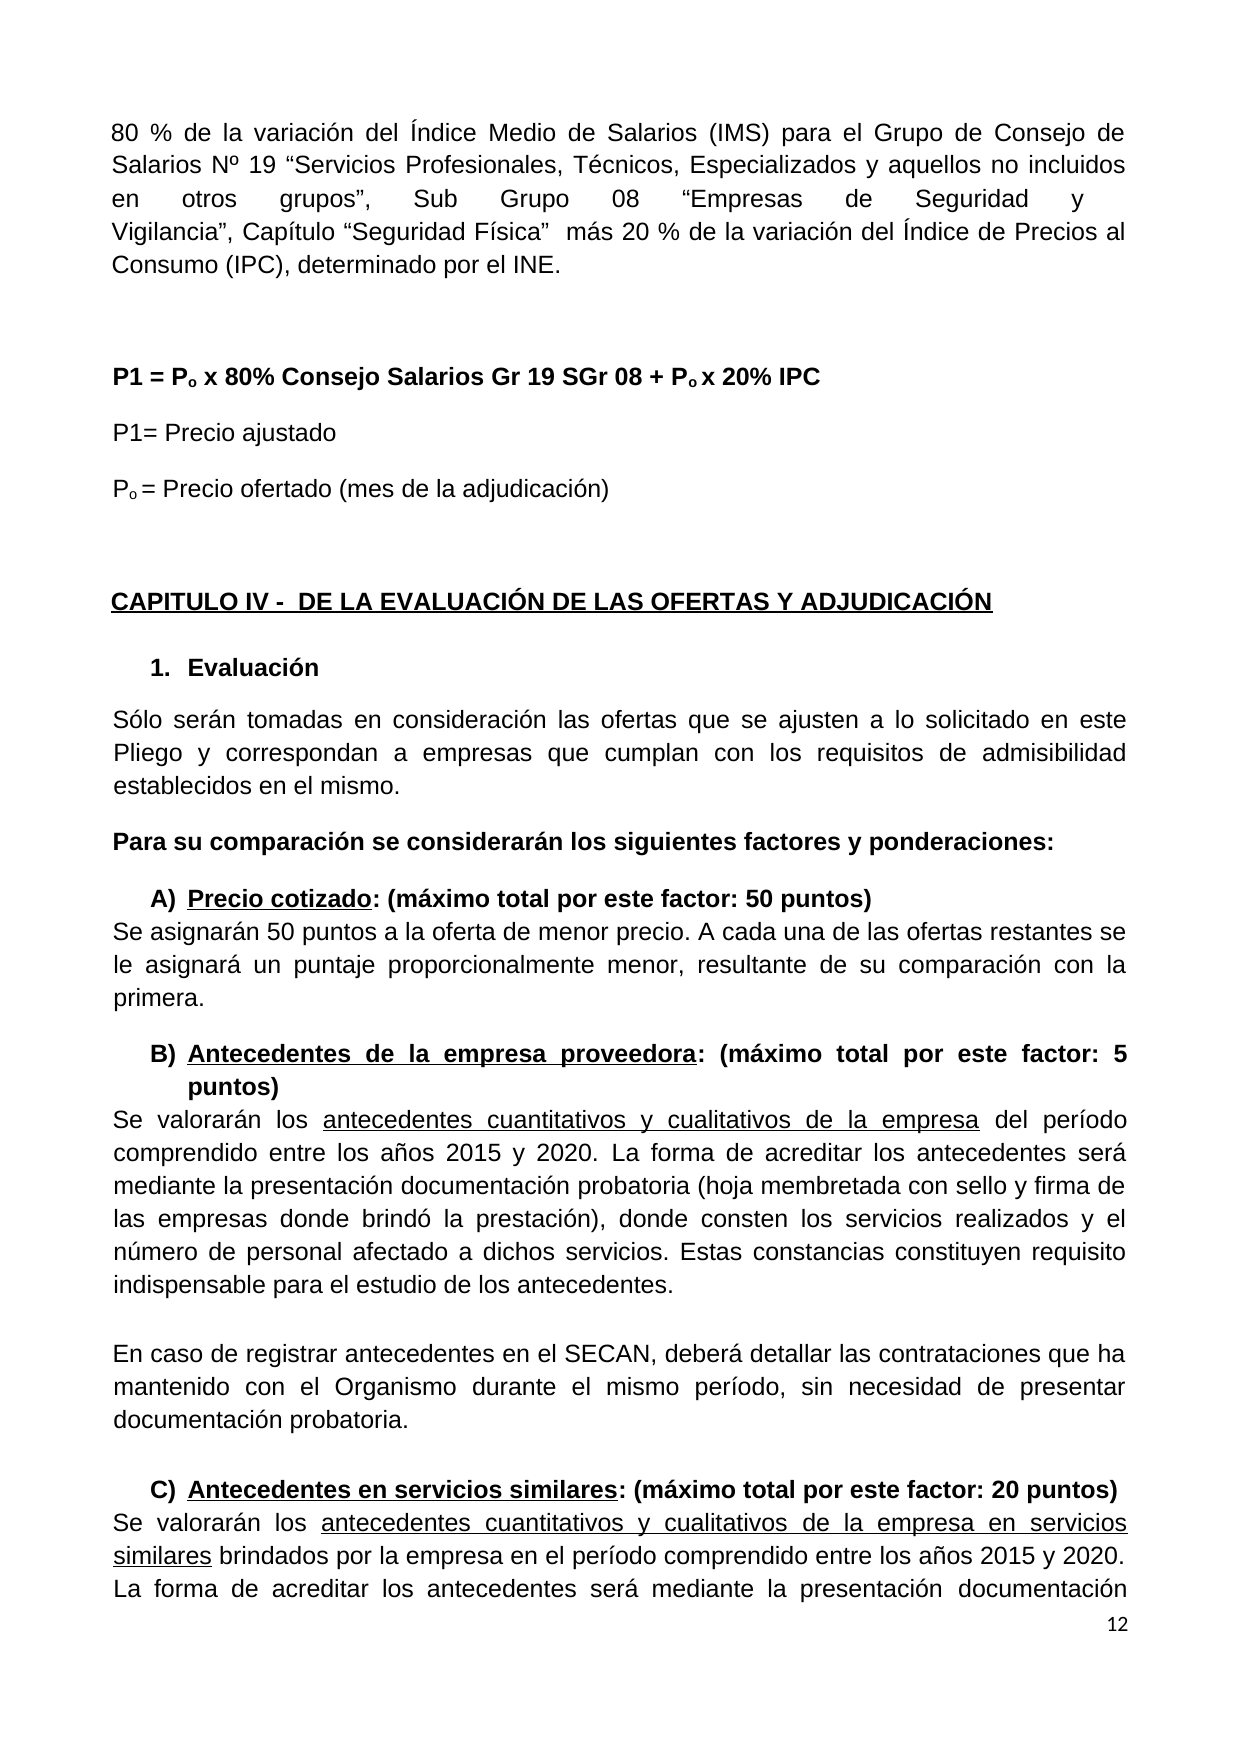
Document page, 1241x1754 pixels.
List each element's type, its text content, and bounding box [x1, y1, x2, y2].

list Precio cotizado: (máximo total por este factor: 50 puntos) [150, 883, 1128, 912]
text Po = Precio ofertado (mes de la adjudicación) [112, 474, 1128, 503]
list Antecedentes en servicios similares: (máximo total por este factor: 20 puntos) [150, 1475, 1128, 1503]
text Sólo serán tomadas en consideración las ofertas que se ajusten a lo solicitado en este Pliego y correspondan a empresas que cumplan con los requisitos de admisibilidad establecidos en el mismo. [112, 705, 1128, 800]
subtitle CAPITULO IV - DE LA EVALUACIÓN DE LAS OFERTAS Y ADJUDICACIÓN [111, 586, 1124, 615]
text Se asignarán 50 puntos a la oferta de menor precio. A cada una de las ofertas restantes se le asignará un puntaje proporcionalmente menor, resultante de su comparación con la primera. [112, 917, 1128, 1011]
text 80 % de la variación del Índice Medio de Salarios (IMS) para el Grupo de Consejo de Salarios Nº 19 “Servicios Profesionales, Técnicos, Especializados y aquellos no incluidos en otros grupos”, Sub Grupo 08 “Empresas de Seguridad y Vigilancia”, Capítulo “Seguridad Física” más 20 % de la variación del Índice de Precios al Consumo (IPC), determinado por el INE. [111, 117, 1127, 278]
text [112, 1508, 1127, 1602]
text Se valorarán los antecedentes cuantitativos y cualitativos de la empresa del período comprendido entre los años 2015 y 2020. La forma de acreditar los antecedentes será mediante la presentación documentación probatoria (hoja membretada con sello y firma de las empresas donde brindó la prestación), donde consten los servicios realizados y el número de personal afectado a dichos servicios. Estas constancias constituyen requisito indispensable para el estudio de los antecedentes. [112, 1105, 1127, 1299]
subtitle Evaluación [150, 653, 1128, 682]
text P1 = Po x 80% Consejo Salarios Gr 19 SGr 08 + Po x 20% IPC [112, 362, 1128, 391]
list Antecedentes de la empresa proveedora: (máximo total por este factor: 5 puntos) [150, 1039, 1128, 1101]
text P1= Precio ajustado [112, 418, 1128, 447]
text Para su comparación se considerarán los siguientes factores y ponderaciones: [112, 827, 1128, 856]
